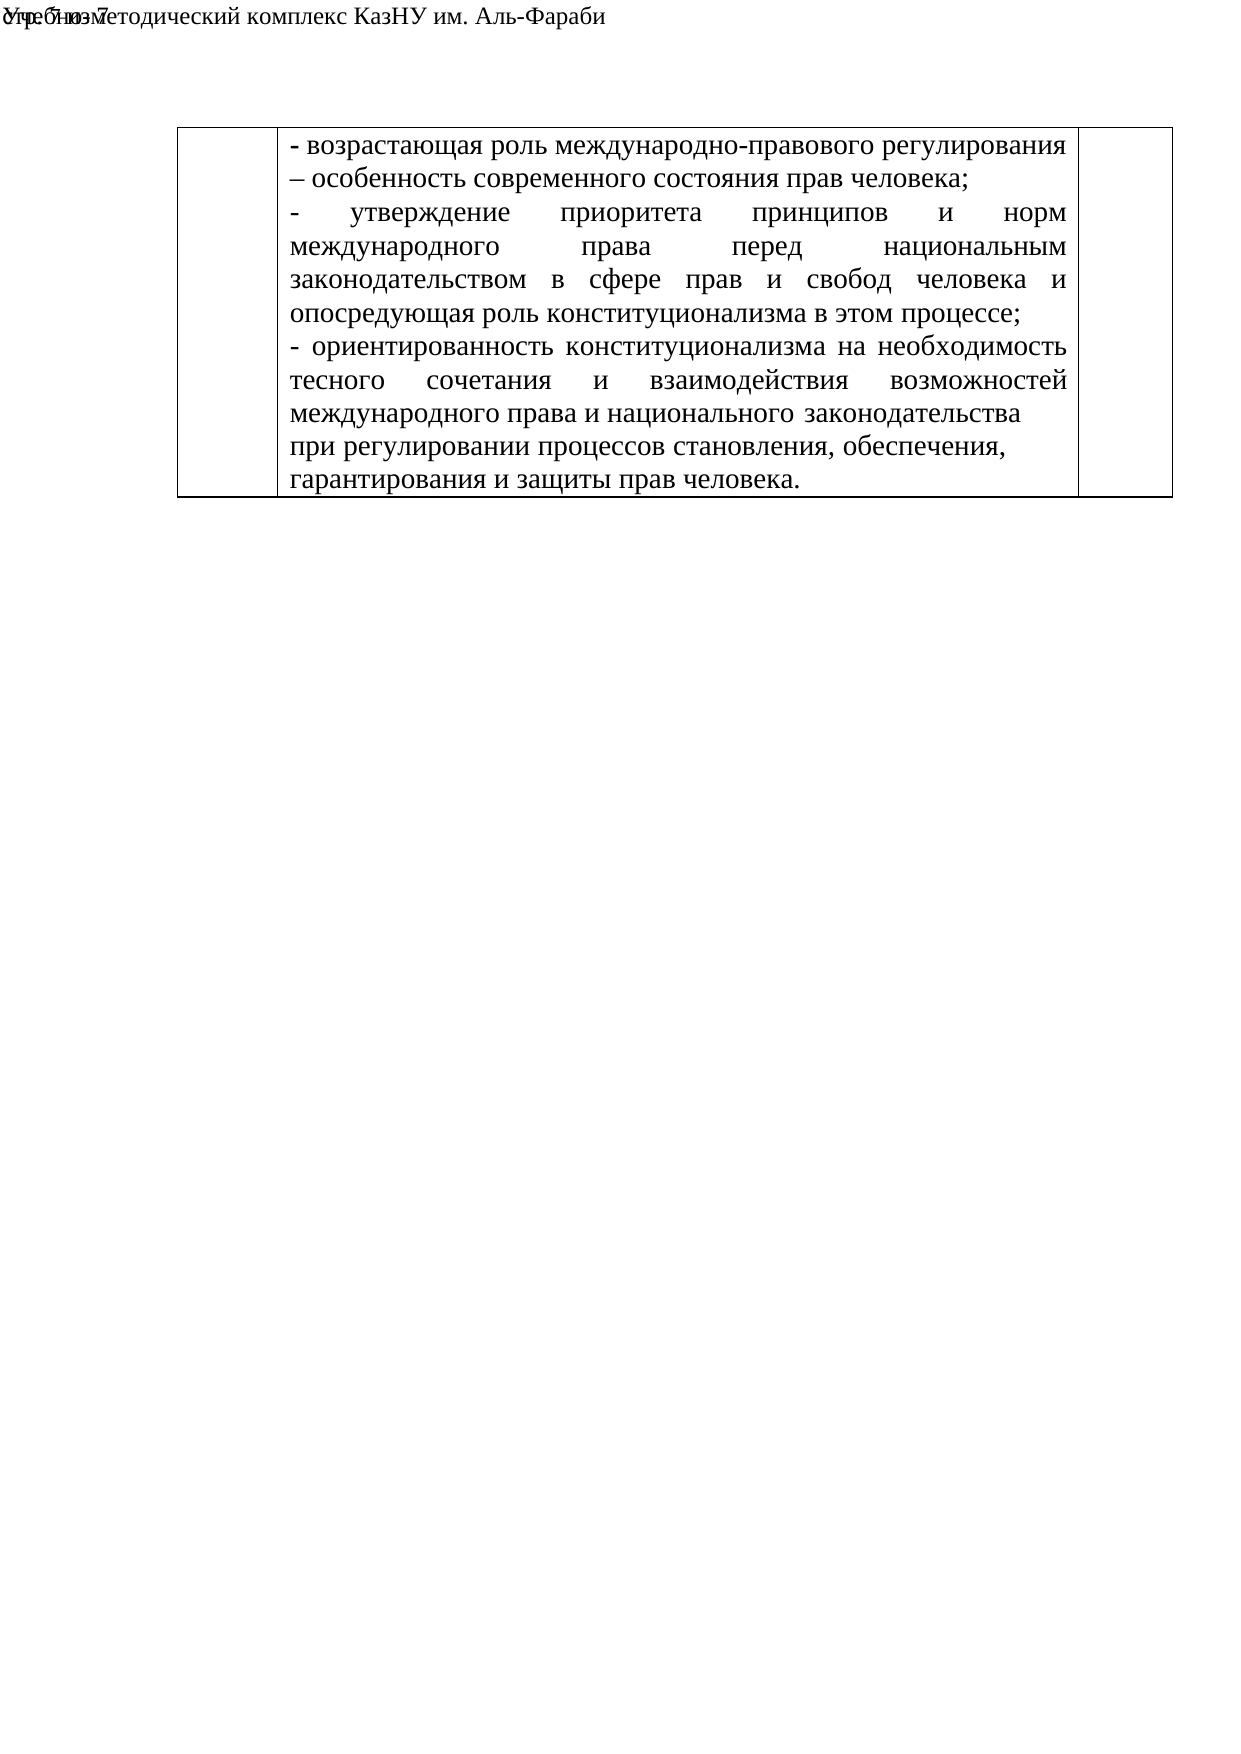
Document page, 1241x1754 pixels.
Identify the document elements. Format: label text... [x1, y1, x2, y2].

table_header [1079, 128, 1172, 496]
table_header [178, 128, 277, 496]
table_header - возрастающая роль международно-правового регулирования – особенность современного состояния прав человека; утверждение приоритета принципов и норм международного права перед национальным законодательством в сфере прав и свобод человека и опосредующая роль конституционализма в этом процессе; ориентированность конституционализма на необходимость тесного сочетания и взаимодействия возможностей международного права и национального законодательства при регулировании процессов становления, обеспечения, гарантирования и защиты прав человека. [278, 128, 1078, 496]
